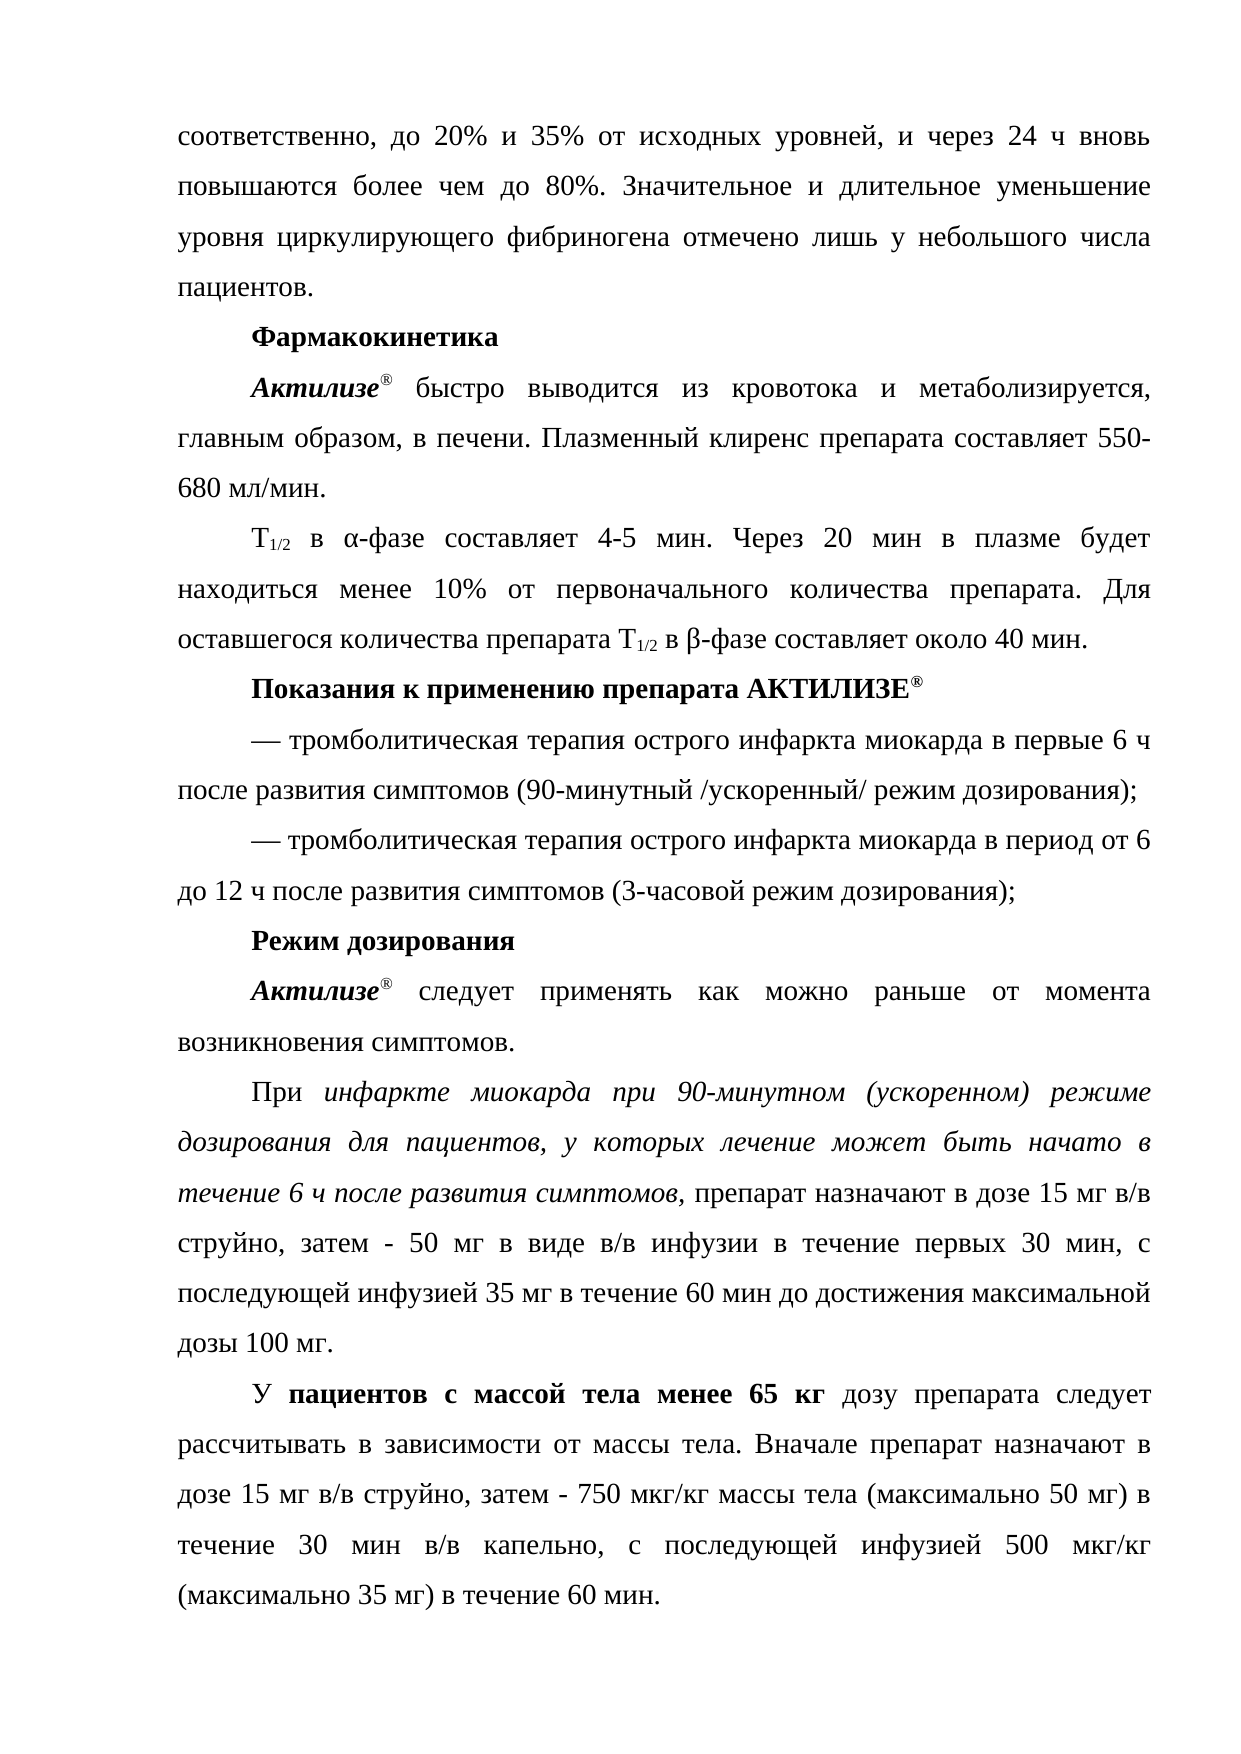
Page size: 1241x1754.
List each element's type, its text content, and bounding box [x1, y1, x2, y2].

text Актилизе® быстро выводится из кровотока и метаболизируется, главным образом, в печени. Плазменный клиренс препарата составляет 550-680 мл/мин. [177, 370, 1152, 504]
text У пациентов с массой тела менее 65 кг дозу препарата следует рассчитывать в зависимости от массы тела. Вначале препарат назначают в дозе 15 мг в/в струйно, затем - 750 мкг/кг массы тела (максимально 50 мг) в течение 30 мин в/в капельно, с последующей инфузией 500 мкг/кг (максимально 35 мг) в течение 60 мин. [177, 1376, 1152, 1611]
subtitle Режим дозирования [177, 923, 1152, 957]
subtitle Показания к применению препарата АКТИЛИЗЕ® [177, 672, 1152, 705]
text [177, 118, 1152, 303]
subtitle Фармакокинетика [177, 319, 1152, 353]
text T1/2 в α-фазе составляет 4-5 мин. Через 20 мин в плазме будет находиться менее 10% от первоначального количества препарата. Для оставшегося количества препарата T1/2 в β-фазе составляет около 40 мин. [177, 521, 1152, 655]
text — тромболитическая терапия острого инфаркта миокарда в период от 6 до 12 ч после развития симптомов (3-часовой режим дозирования); [177, 822, 1152, 906]
text При инфаркте миокарда при 90-минутном (ускоренном) режиме дозирования для пациентов, у которых лечение может быть начато в течение 6 ч после развития симптомов, препарат назначают в дозе 15 мг в/в струйно, затем - 50 мг в виде в/в инфузии в течение первых 30 мин, с последующей инфузией 35 мг в течение 60 мин до достижения максимальной дозы 100 мг. [177, 1074, 1152, 1359]
text — тромболитическая терапия острого инфаркта миокарда в первые 6 ч после развития симптомов (90-минутный /ускоренный/ режим дозирования); [177, 722, 1152, 806]
text Актилизе® следует применять как можно раньше от момента возникновения симптомов. [177, 973, 1152, 1057]
